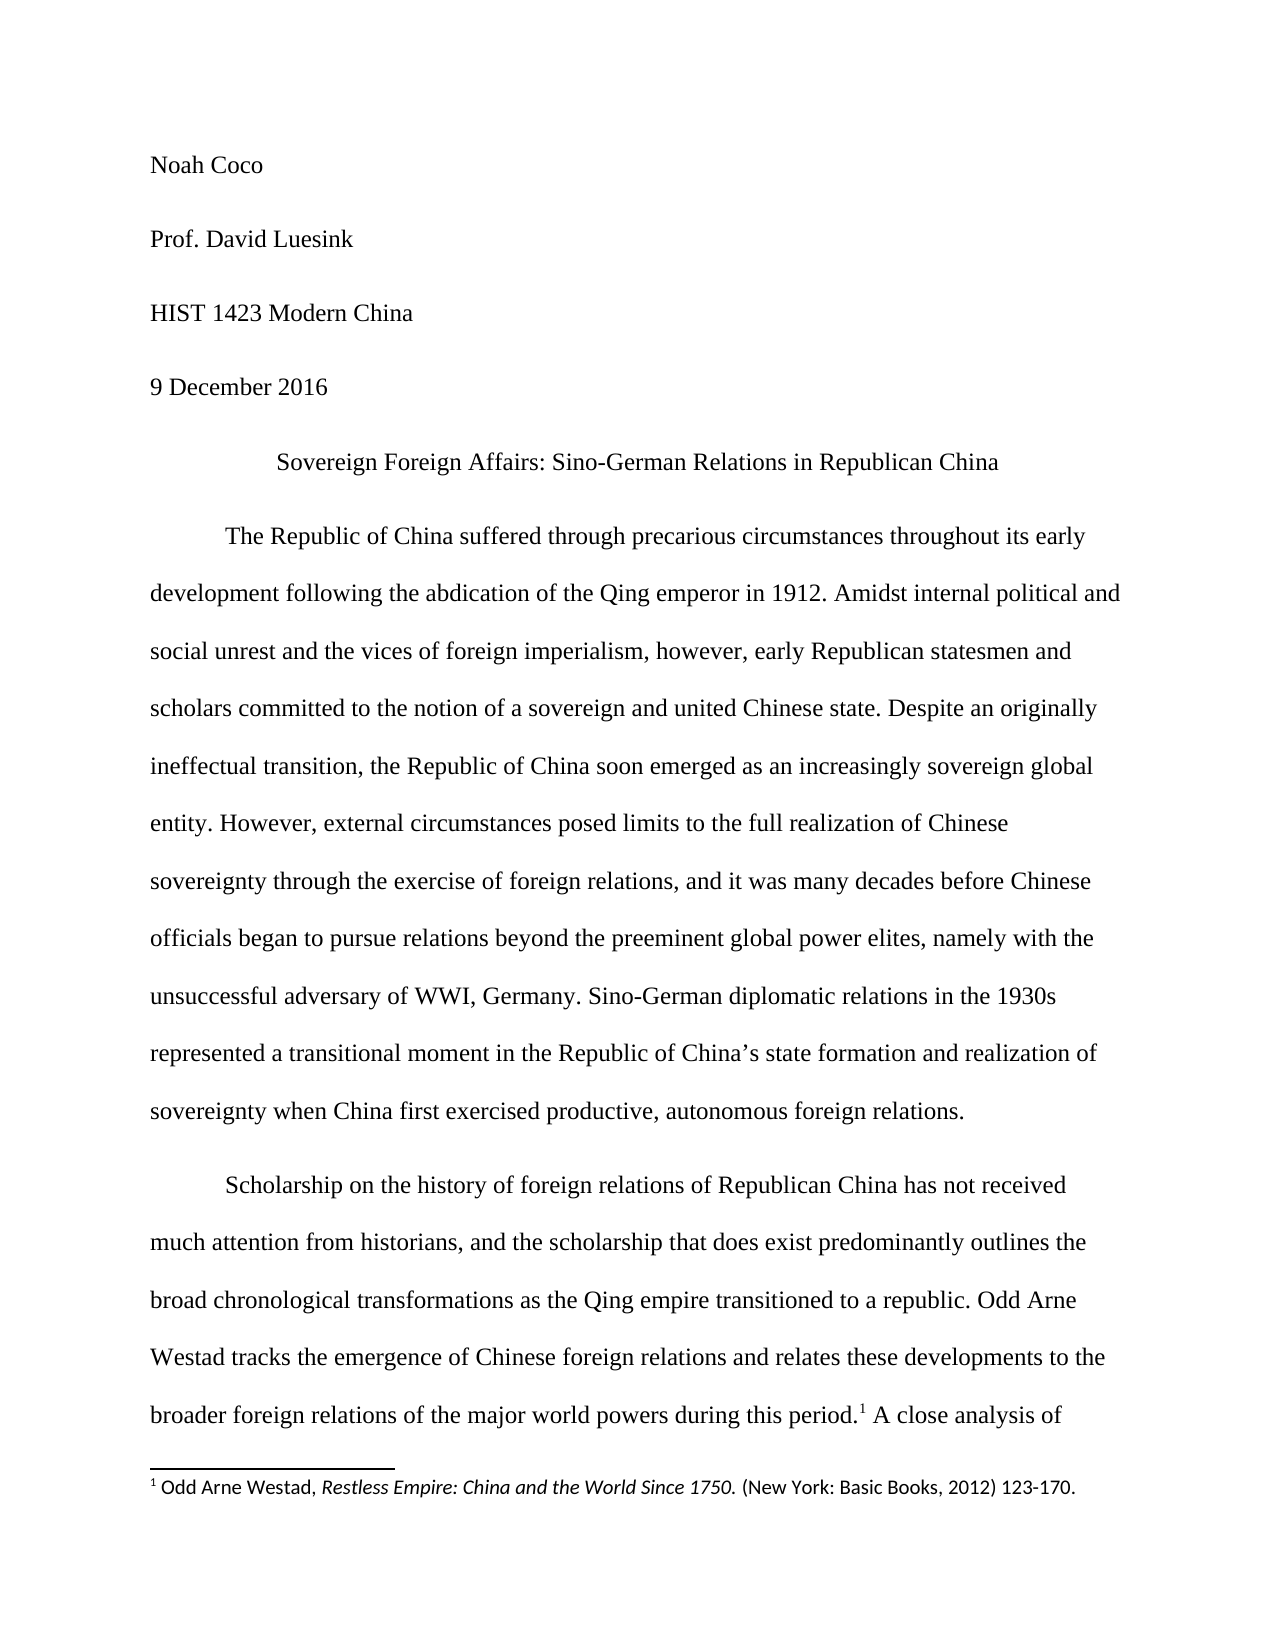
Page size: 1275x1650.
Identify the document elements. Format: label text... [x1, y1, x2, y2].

text Sovereign Foreign Affairs: Sino-German Relations in Republican China [150, 447, 1125, 475]
text The Republic of China suffered through precarious circumstances throughout its early development following the abdication of the Qing emperor in 1912. Amidst internal political and social unrest and the vices of foreign imperialism, however, early Republican statesmen and scholars committed to the notion of a sovereign and united Chinese state. Despite an originally ineffectual transition, the Republic of China soon emerged as an increasingly sovereign global entity. However, external circumstances posed limits to the full realization of Chinese sovereignty through the exercise of foreign relations, and it was many decades before Chinese officials began to pursue relations beyond the preeminent global power elites, namely with the unsuccessful adversary of WWI, Germany. Sino-German diplomatic relations in the 1930s represented a transitional moment in the Republic of China’s state formation and realization of sovereignty when China first exercised productive, autonomous foreign relations. [150, 521, 1125, 1124]
text Noah Coco [150, 150, 1125, 179]
text Prof. David Luesink [150, 224, 1125, 253]
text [150, 1170, 1125, 1429]
text 9 December 2016 [150, 372, 1125, 401]
text HIST 1423 Modern China [150, 298, 1125, 327]
